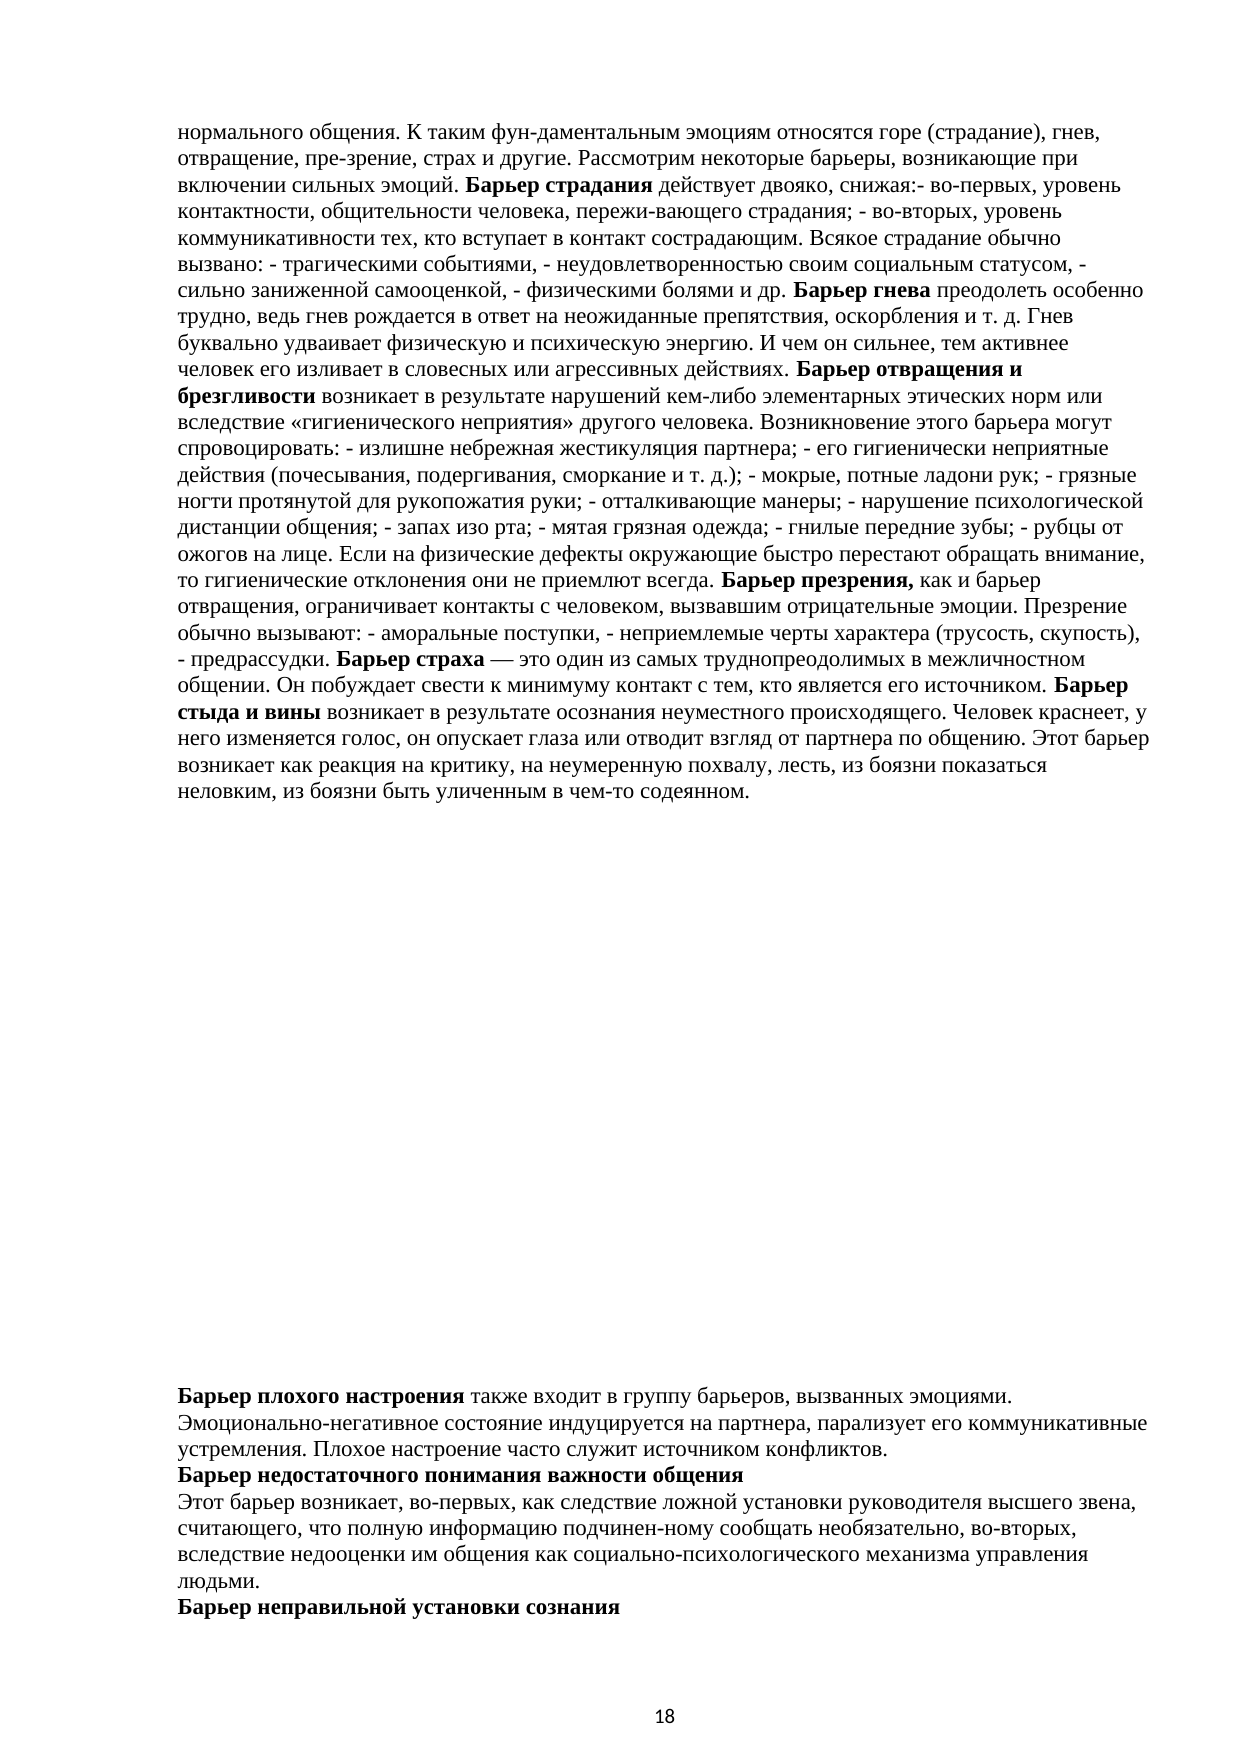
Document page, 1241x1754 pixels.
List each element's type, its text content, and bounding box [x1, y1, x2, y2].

text Барьер неправильной установки сознания [177, 1593, 1152, 1619]
text Барьер недостаточного понимания важности общения [177, 1461, 1152, 1488]
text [177, 118, 1152, 803]
text Барьер плохого настроения также входит в группу барьеров, вызванных эмоциями. Эмоционально-негативное состояние индуцируется на партнера, парализует его коммуникативные устремления. Плохое настроение часто служит источником конфликтов. [177, 1382, 1152, 1461]
text Этот барьер возникает, во-первых, как следствие ложной установки руководителя высшего звена, считающего, что полную информацию подчинен-ному сообщать необязательно, во-вторых, вследствие недооценки им общения как социально-психологического механизма управления людьми. [177, 1488, 1152, 1593]
